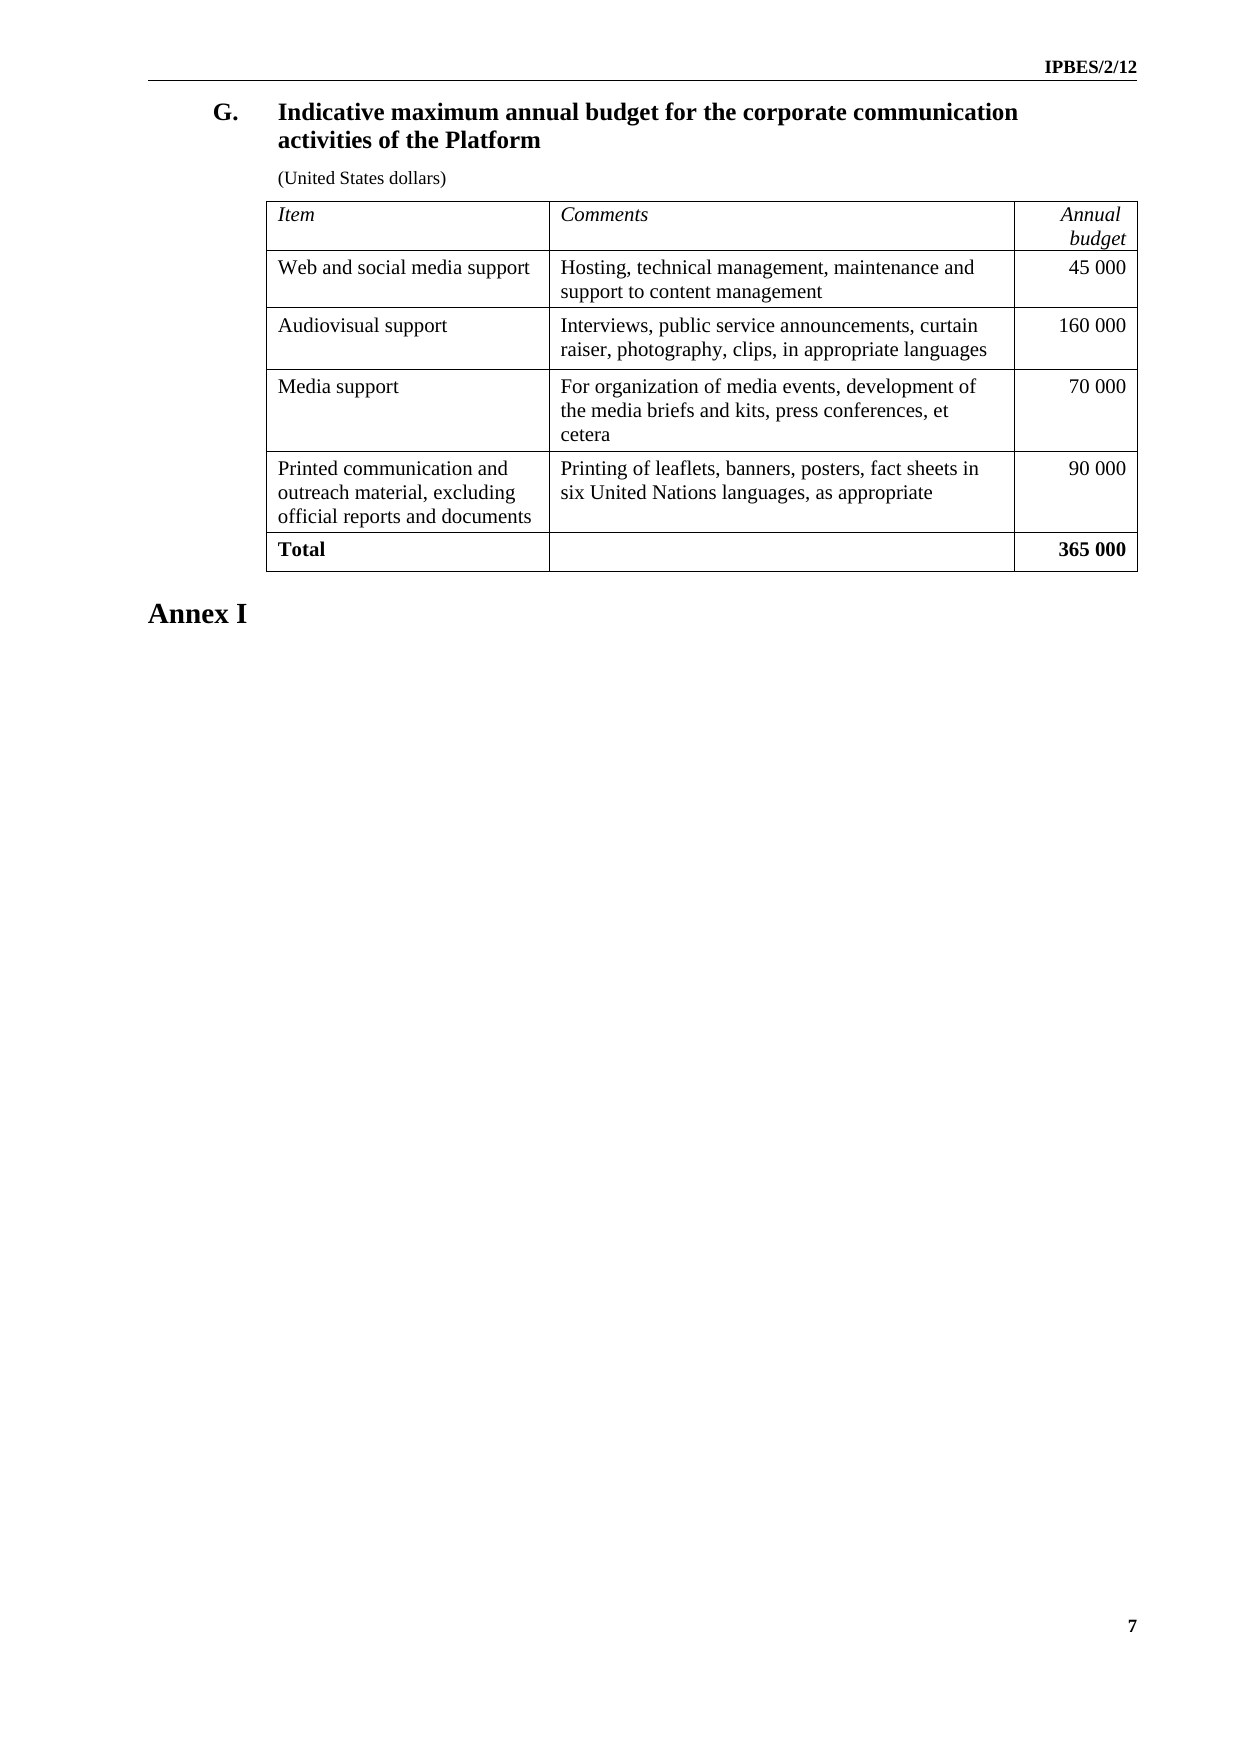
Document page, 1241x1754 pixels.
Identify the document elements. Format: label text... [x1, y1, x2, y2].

table_cell Printing of leaflets, banners, posters, fact sheets in six United Nations languages, as appropriate [550, 452, 1014, 532]
table_cell Web and social media support [267, 251, 549, 307]
table_cell [550, 533, 1014, 571]
table_cell Audiovisual support [267, 308, 549, 369]
table_cell Hosting, technical management, maintenance and support to content management [550, 251, 1014, 307]
table_cell For organization of media events, development of the media briefs and kits, press conferences, et cetera [550, 370, 1014, 451]
table_cell Printed communication and outreach material, excluding official reports and documents [267, 452, 549, 532]
table_header Annual budget [1015, 202, 1137, 250]
table_header Comments [550, 202, 1014, 250]
text Annex I [148, 596, 1137, 630]
table_cell 160 000 [1015, 308, 1137, 369]
table_header Item [267, 202, 549, 250]
table_cell 70 000 [1015, 370, 1137, 451]
table_cell 365 000 [1015, 533, 1137, 571]
text G. Indicative maximum annual budget for the corporate communication activities of the Platform [148, 97, 1107, 154]
table_cell 90 000 [1015, 452, 1137, 532]
table_cell 45 000 [1015, 251, 1137, 307]
table_cell Interviews, public service announcements, curtain raiser, photography, clips, in appropriate languages [550, 308, 1014, 369]
table_cell Media support [267, 370, 549, 451]
table_cell Total [267, 533, 549, 571]
list (United States dollars) [278, 167, 1137, 188]
